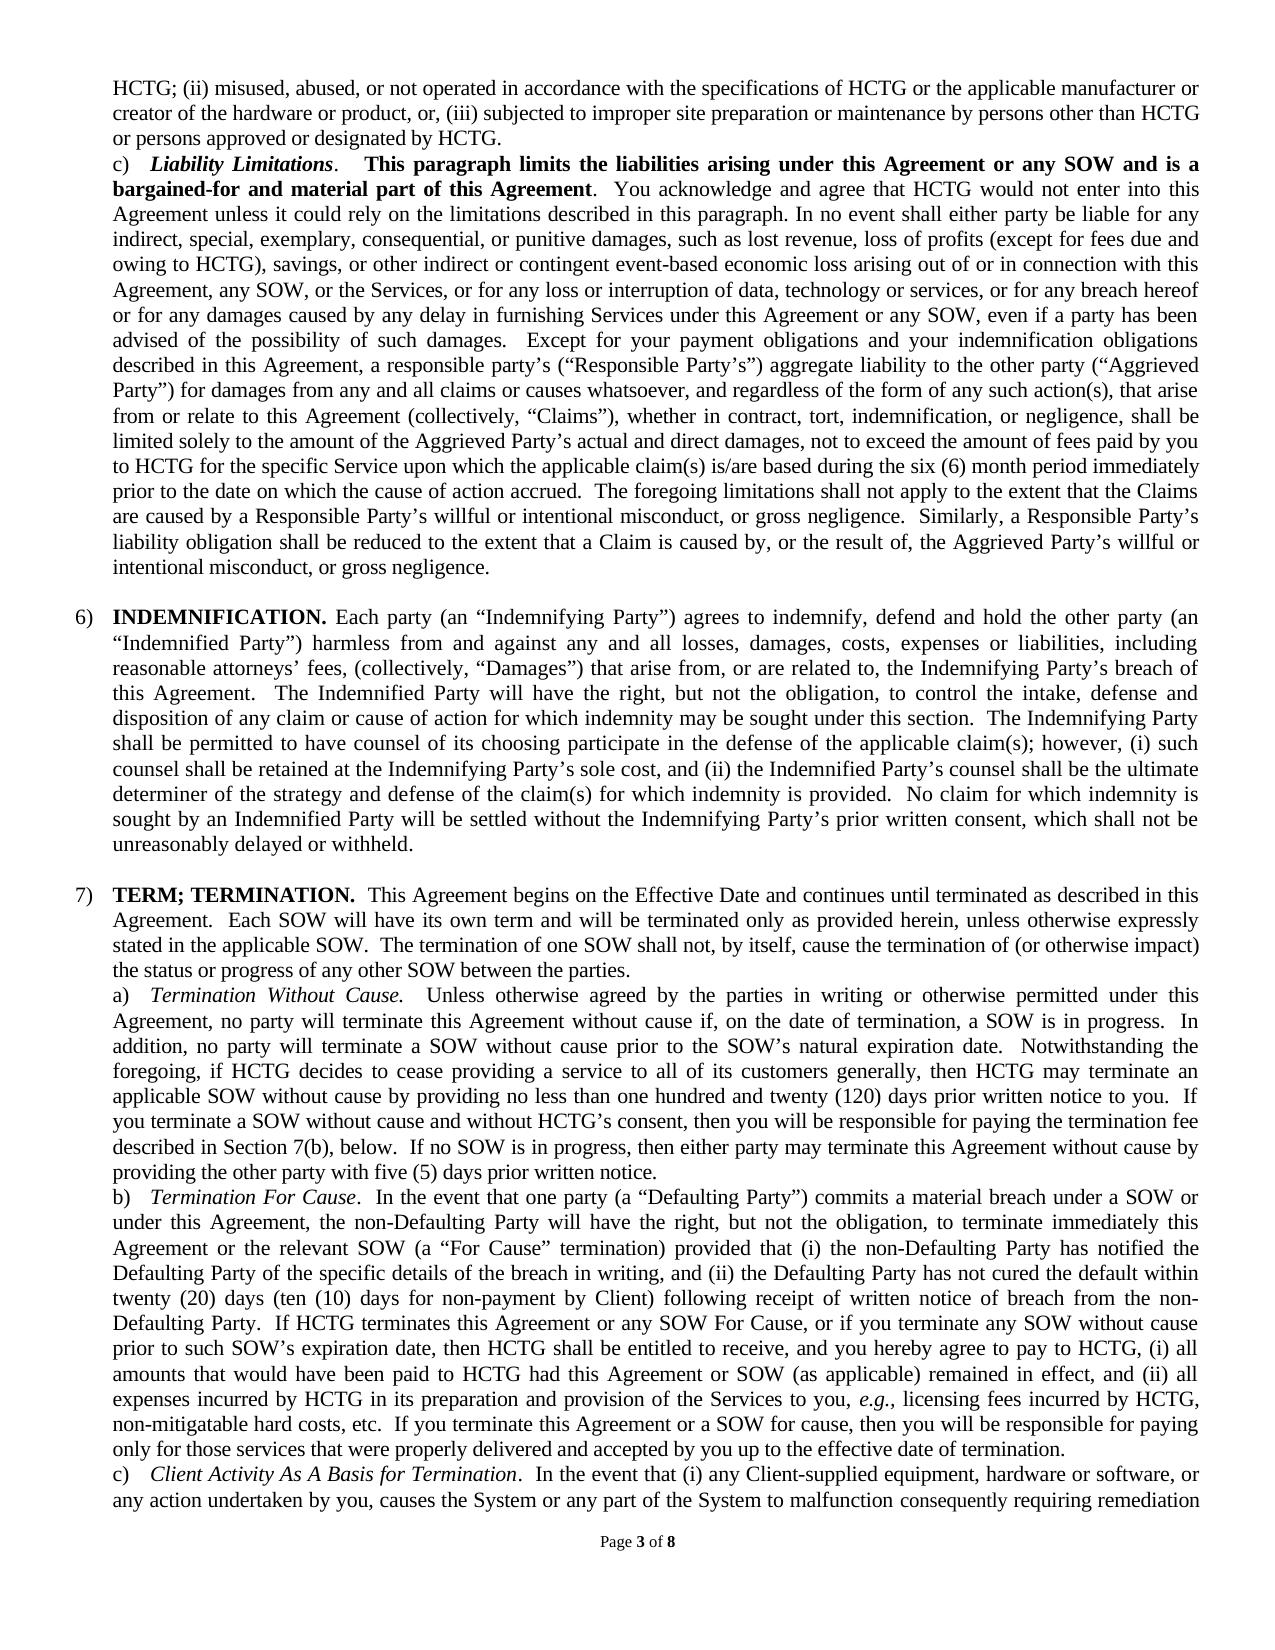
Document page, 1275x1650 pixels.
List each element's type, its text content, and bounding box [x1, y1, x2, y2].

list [112, 1461, 1200, 1512]
list Termination For Cause. In the event that one party (a “Defaulting Party”) commits a material breach under a SOW or under this Agreement, the non-Defaulting Party will have the right, but not the obligation, to terminate immediately this Agreement or the relevant SOW (a “For Cause” termination) provided that (i) the non-Defaulting Party has notified the Defaulting Party of the specific details of the breach in writing, and (ii) the Defaulting Party has not cured the default within twenty (20) days (ten (10) days for non-payment by Client) following receipt of written notice of breach from the non-Defaulting Party. If HCTG terminates this Agreement or any SOW For Cause, or if you terminate any SOW without cause prior to such SOW’s expiration date, then HCTG shall be entitled to receive, and you hereby agree to pay to HCTG, (i) all amounts that would have been paid to HCTG had this Agreement or SOW (as applicable) remained in effect, and (ii) all expenses incurred by HCTG in its preparation and provision of the Services to you, e.g., licensing fees incurred by HCTG, non-mitigatable hard costs, etc. If you terminate this Agreement or a SOW for cause, then you will be responsible for paying only for those services that were properly delivered and accepted by you up to the effective date of termination. [112, 1184, 1200, 1461]
list Liability Limitations. This paragraph limits the liabilities arising under this Agreement or any SOW and is a bargained-for and material part of this Agreement. You acknowledge and agree that HCTG would not enter into this Agreement unless it could rely on the limitations described in this paragraph. In no event shall either party be liable for any indirect, special, exemplary, consequential, or punitive damages, such as lost revenue, loss of profits (except for fees due and owing to HCTG), savings, or other indirect or contingent event-based economic loss arising out of or in connection with this Agreement, any SOW, or the Services, or for any loss or interruption of data, technology or services, or for any breach hereof or for any damages caused by any delay in furnishing Services under this Agreement or any SOW, even if a party has been advised of the possibility of such damages. Except for your payment obligations and your indemnification obligations described in this Agreement, a responsible party’s (“Responsible Party’s”) aggregate liability to the other party (“Aggrieved Party”) for damages from any and all claims or causes whatsoever, and regardless of the form of any such action(s), that arise from or relate to this Agreement (collectively, “Claims”), whether in contract, tort, indemnification, or negligence, shall be limited solely to the amount of the Aggrieved Party’s actual and direct damages, not to exceed the amount of fees paid by you to HCTG for the specific Service upon which the applicable claim(s) is/are based during the six (6) month period immediately prior to the date on which the cause of action accrued. The foregoing limitations shall not apply to the extent that the Claims are caused by a Responsible Party’s willful or intentional misconduct, or gross negligence. Similarly, a Responsible Party’s liability obligation shall be reduced to the extent that a Claim is caused by, or the result of, the Aggrieved Party’s willful or intentional misconduct, or gross negligence. [112, 151, 1200, 579]
list Termination Without Cause. Unless otherwise agreed by the parties in writing or otherwise permitted under this Agreement, no party will terminate this Agreement without cause if, on the date of termination, a SOW is in progress. In addition, no party will terminate a SOW without cause prior to the SOW’s natural expiration date. Notwithstanding the foregoing, if HCTG decides to cease providing a service to all of its customers generally, then HCTG may terminate an applicable SOW without cause by providing no less than one hundred and twenty (120) days prior written notice to you. If you terminate a SOW without cause and without HCTG’s consent, then you will be responsible for paying the termination fee described in Section 7(b), below. If no SOW is in progress, then either party may terminate this Agreement without cause by providing the other party with five (5) days prior written notice. [112, 982, 1200, 1184]
list INDEMNIFICATION. Each party (an “Indemnifying Party”) agrees to indemnify, defend and hold the other party (an “Indemnified Party”) harmless from and against any and all losses, damages, costs, expenses or liabilities, including reasonable attorneys’ fees, (collectively, “Damages”) that arise from, or are related to, the Indemnifying Party’s breach of this Agreement. The Indemnified Party will have the right, but not the obligation, to control the intake, defense and disposition of any claim or cause of action for which indemnity may be sought under this section. The Indemnifying Party shall be permitted to have counsel of its choosing participate in the defense of the applicable claim(s); however, (i) such counsel shall be retained at the Indemnifying Party’s sole cost, and (ii) the Indemnified Party’s counsel shall be the ultimate determiner of the strategy and defense of the claim(s) for which indemnity is provided. No claim for which indemnity is sought by an Indemnified Party will be settled without the Indemnifying Party’s prior written consent, which shall not be unreasonably delayed or withheld. [75, 604, 1200, 856]
list TERM; TERMINATION. This Agreement begins on the Effective Date and continues until terminated as described in this Agreement. Each SOW will have its own term and will be terminated only as provided herein, unless otherwise expressly stated in the applicable SOW. The termination of one SOW shall not, by itself, cause the termination of (or otherwise impact) the status or progress of any other SOW between the parties. [75, 882, 1200, 982]
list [112, 75, 1200, 151]
